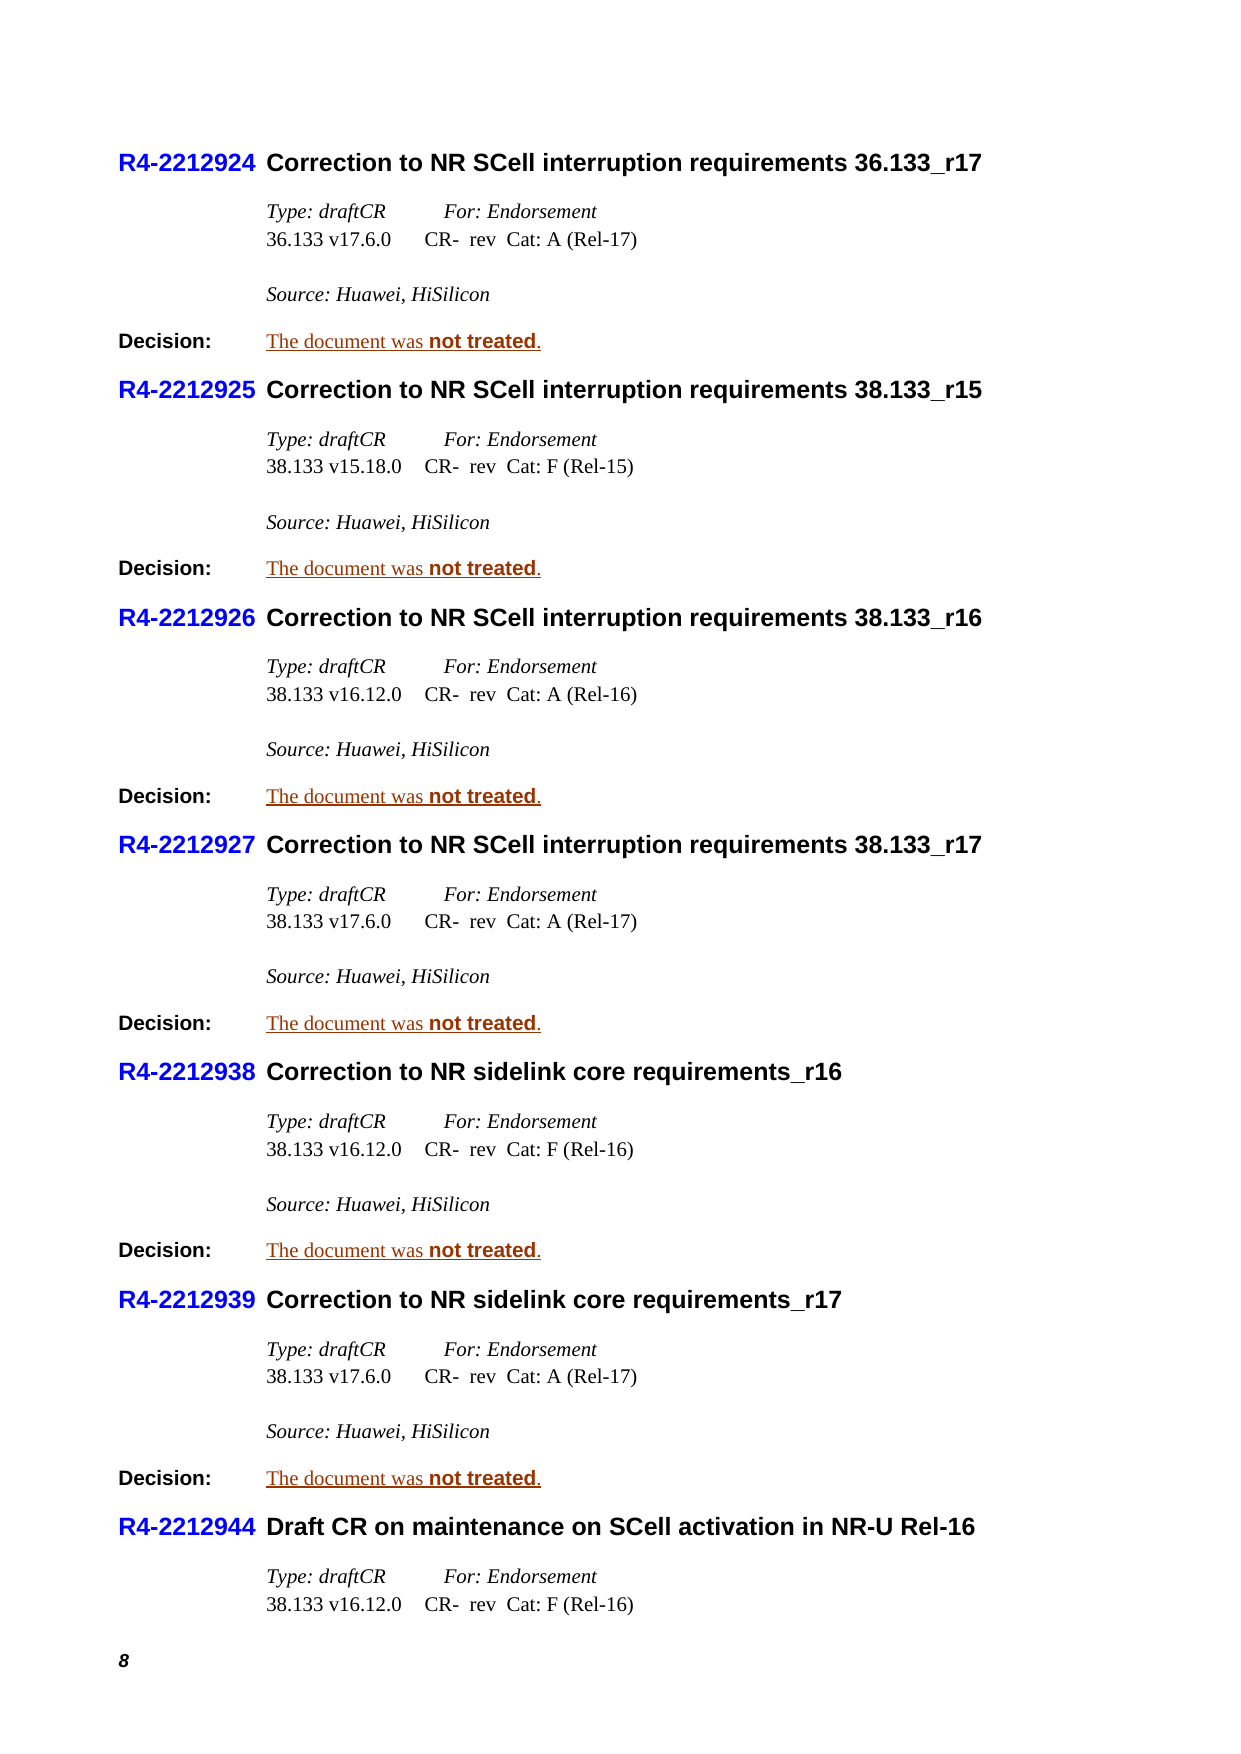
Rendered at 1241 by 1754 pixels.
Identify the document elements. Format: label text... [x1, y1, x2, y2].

text Decision: The document was not treated. [118, 1238, 1122, 1262]
text R4-2212924 Correction to NR SCell interruption requirements 36.133_r17 [118, 148, 1122, 176]
text Type: draftCR For: Endorsement 36.133 v17.6.0 CR- rev Cat: A (Rel-17) Source: Huawei, HiSilicon [118, 199, 1122, 306]
text R4-2212925 Correction to NR SCell interruption requirements 38.133_r15 [118, 375, 1122, 404]
text Decision: The document was not treated. [118, 329, 1122, 353]
text R4-2212939 Correction to NR sidelink core requirements_r17 [118, 1285, 1122, 1313]
text R4-2212926 Correction to NR SCell interruption requirements 38.133_r16 [118, 602, 1122, 631]
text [118, 1564, 1122, 1616]
text Type: draftCR For: Endorsement 38.133 v16.12.0 CR- rev Cat: A (Rel-16) Source: Huawei, HiSilicon [118, 654, 1122, 761]
text R4-2212927 Correction to NR SCell interruption requirements 38.133_r17 [118, 830, 1122, 859]
text Type: draftCR For: Endorsement 38.133 v15.18.0 CR- rev Cat: F (Rel-15) Source: Huawei, HiSilicon [118, 427, 1122, 534]
text Decision: The document was not treated. [118, 1011, 1122, 1035]
text Decision: The document was not treated. [118, 1466, 1122, 1490]
text Decision: The document was not treated. [118, 556, 1122, 580]
text Type: draftCR For: Endorsement 38.133 v17.6.0 CR- rev Cat: A (Rel-17) Source: Huawei, HiSilicon [118, 1336, 1122, 1443]
text R4-2212938 Correction to NR sidelink core requirements_r16 [118, 1057, 1122, 1086]
text R4-2212944 Draft CR on maintenance on SCell activation in NR-U Rel-16 [118, 1512, 1122, 1541]
text Type: draftCR For: Endorsement 38.133 v17.6.0 CR- rev Cat: A (Rel-17) Source: Huawei, HiSilicon [118, 882, 1122, 988]
text Decision: The document was not treated. [118, 783, 1122, 808]
text Type: draftCR For: Endorsement 38.133 v16.12.0 CR- rev Cat: F (Rel-16) Source: Huawei, HiSilicon [118, 1109, 1122, 1216]
